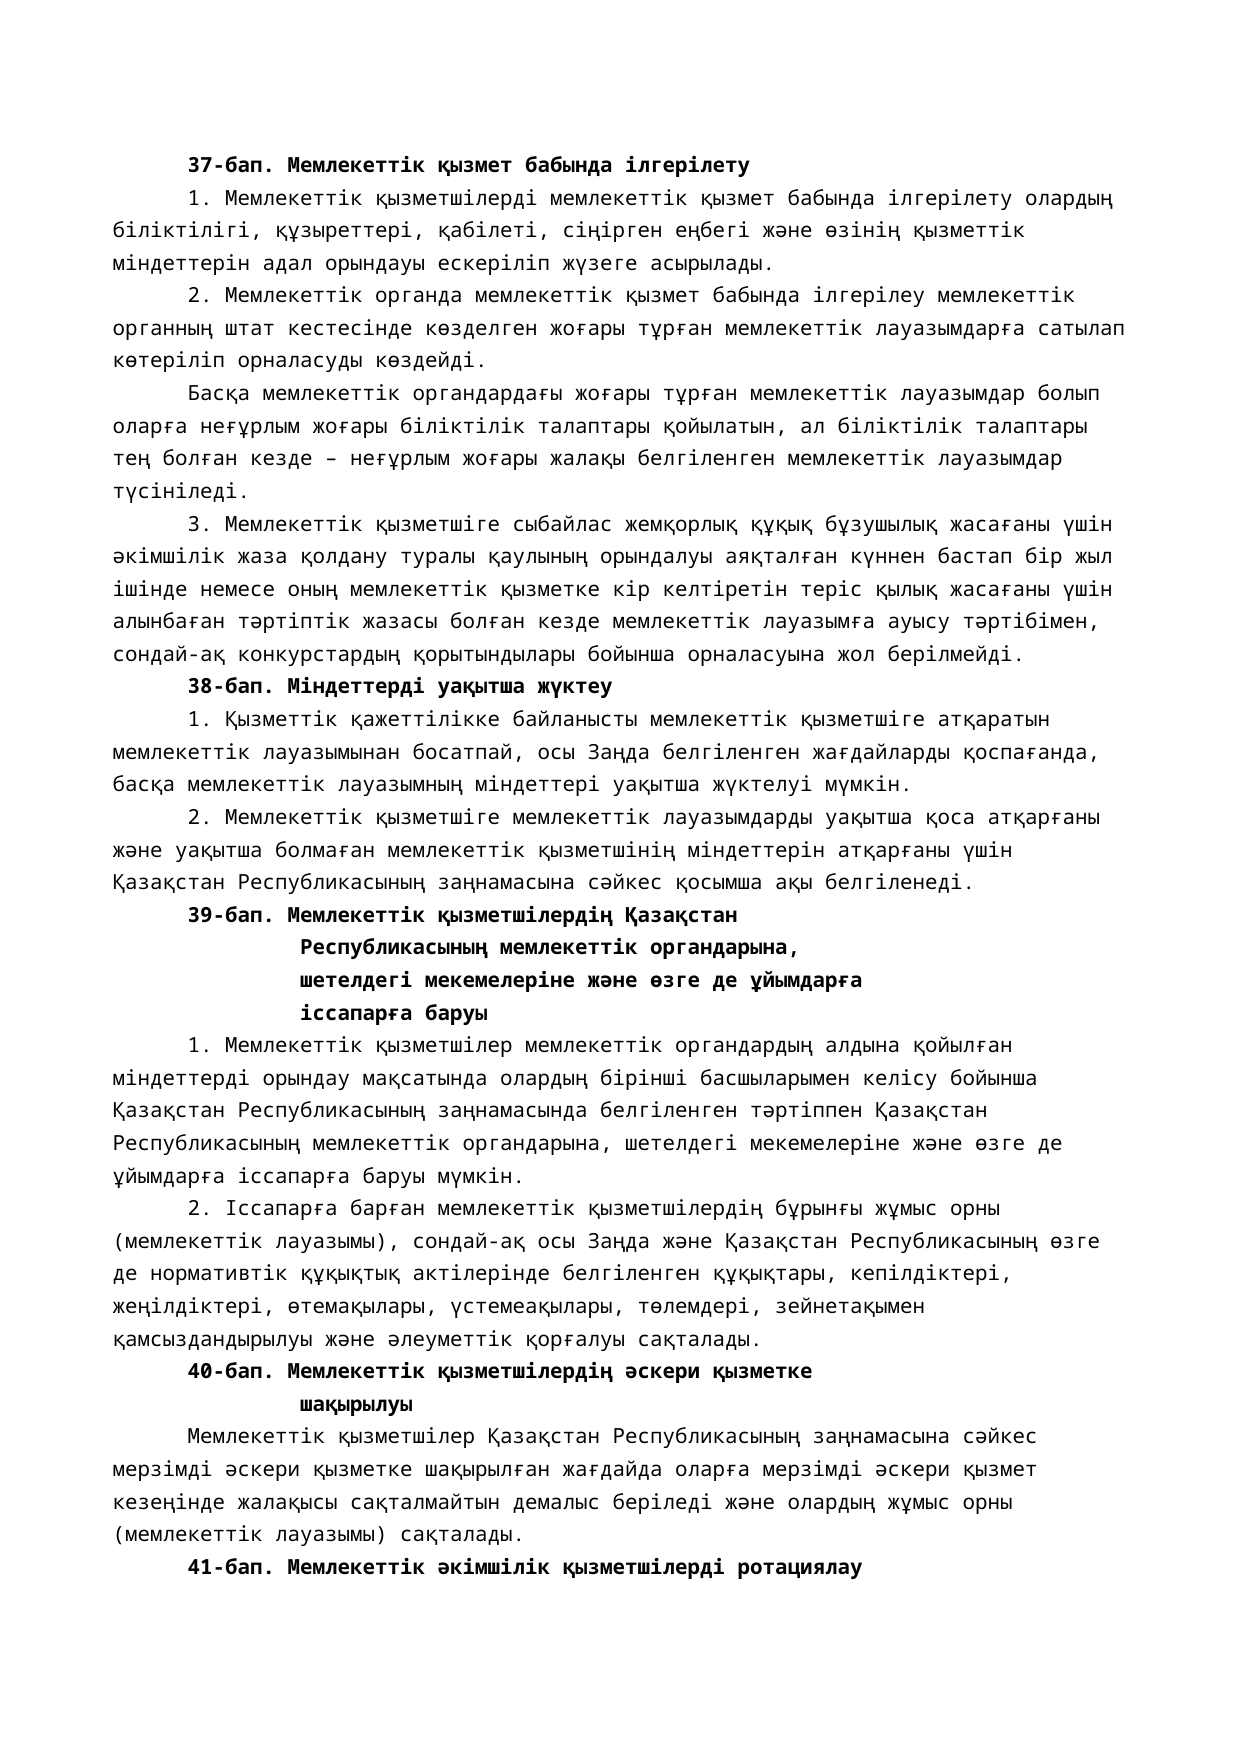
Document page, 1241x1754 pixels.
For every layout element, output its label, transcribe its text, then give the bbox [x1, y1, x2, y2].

text 41-бап. Мемлекеттік әкімшілік қызметшілерді ротациялау [112, 1552, 1128, 1580]
text 39-бап. Мемлекеттік қызметшілердің Қазақстан Республикасының мемлекеттік органдарына, шетелдегі мекемелеріне және өзге де ұйымдарға іссапарға баруы [112, 900, 1128, 1026]
text 38-бап. Міндеттерді уақытша жүктеу [112, 672, 1128, 700]
text 40-бап. Мемлекеттік қызметшілердің әскери қызметке шақырылуы [112, 1356, 1128, 1417]
text Мемлекеттік қызметшілер Қазақстан Республикасының заңнамасына сәйкес мерзімді әскери қызметке шақырылған жағдайда оларға мерзімді әскери қызмет кезеңінде жалақысы сақталмайтын демалыс беріледі және олардың жұмыс орны (мемлекеттік лауазымы) сақталады. [112, 1422, 1128, 1548]
text 37-бап. Мемлекеттік қызмет бабында ілгерілету [112, 150, 1128, 178]
text 1. Мемлекеттік қызметшілер мемлекеттік органдардың алдына қойылған міндеттерді орындау мақсатында олардың бірінші басшыларымен келісу бойынша Қазақстан Республикасының заңнамасында белгіленген тәртіппен Қазақстан Республикасының мемлекеттік органдарына, шетелдегі мекемелеріне және өзге де ұйымдарға іссапарға баруы мүмкін. 2. Іссапарға барған мемлекеттік қызметшілердің бұрынғы жұмыс орны (мемлекеттік лауазымы), сондай-ақ осы Заңда және Қазақстан Республикасының өзге де нормативтік құқықтық актілерінде белгіленген құқықтары, кепілдіктері, жеңілдіктері, өтемақылары, үстемеақылары, төлемдері, зейнетақымен қамсыздандырылуы және әлеуметтік қорғалуы сақталады. [112, 1030, 1128, 1352]
text 1. Қызметтік қажеттілікке байланысты мемлекеттік қызметшіге атқаратын мемлекеттік лауазымынан босатпай, осы Заңда белгіленген жағдайларды қоспағанда, басқа мемлекеттік лауазымның міндеттері уақытша жүктелуі мүмкін. 2. Мемлекеттік қызметшіге мемлекеттік лауазымдарды уақытша қоса атқарғаны және уақытша болмаған мемлекеттік қызметшінің міндеттерін атқарғаны үшін Қазақстан Республикасының заңнамасына сәйкес қосымша ақы белгіленеді. [112, 704, 1128, 896]
text 1. Мемлекеттік қызметшілерді мемлекеттік қызмет бабында ілгерілету олардың бiлiктiлiгi, құзыреттері, қабілетi, сiңiрген еңбегi және өзiнiң қызметтiк мiндеттерiн адал орындауы ескеріліп жүзеге асырылады. 2. Мемлекеттік органда мемлекеттік қызмет бабында ілгерілеу мемлекеттік органның штат кестесінде көзделген жоғары тұрған мемлекеттік лауазымдарға сатылап көтеріліп орналасуды көздейді. Басқа мемлекеттік органдардағы жоғары тұрған мемлекеттік лауазымдар болып оларға неғұрлым жоғары біліктілік талаптары қойылатын, ал біліктілік талаптары тең болған кезде – неғұрлым жоғары жалақы белгіленген мемлекеттік лауазымдар түсініледі. 3. Мемлекеттік қызметшіге сыбайлас жемқорлық құқық бұзушылық жасағаны үшін әкімшілік жаза қолдану туралы қаулының орындалуы аяқталған күннен бастап бір жыл ішінде немесе оның мемлекеттік қызметке кір келтіретін терiс қылық жасағаны үшін алынбаған тәртiптiк жазасы болған кезде мемлекеттік лауазымға ауысу тәртiбiмен, сондай-ақ конкурстардың қорытындылары бойынша орналасуына жол берiлмейдi. [112, 183, 1128, 667]
